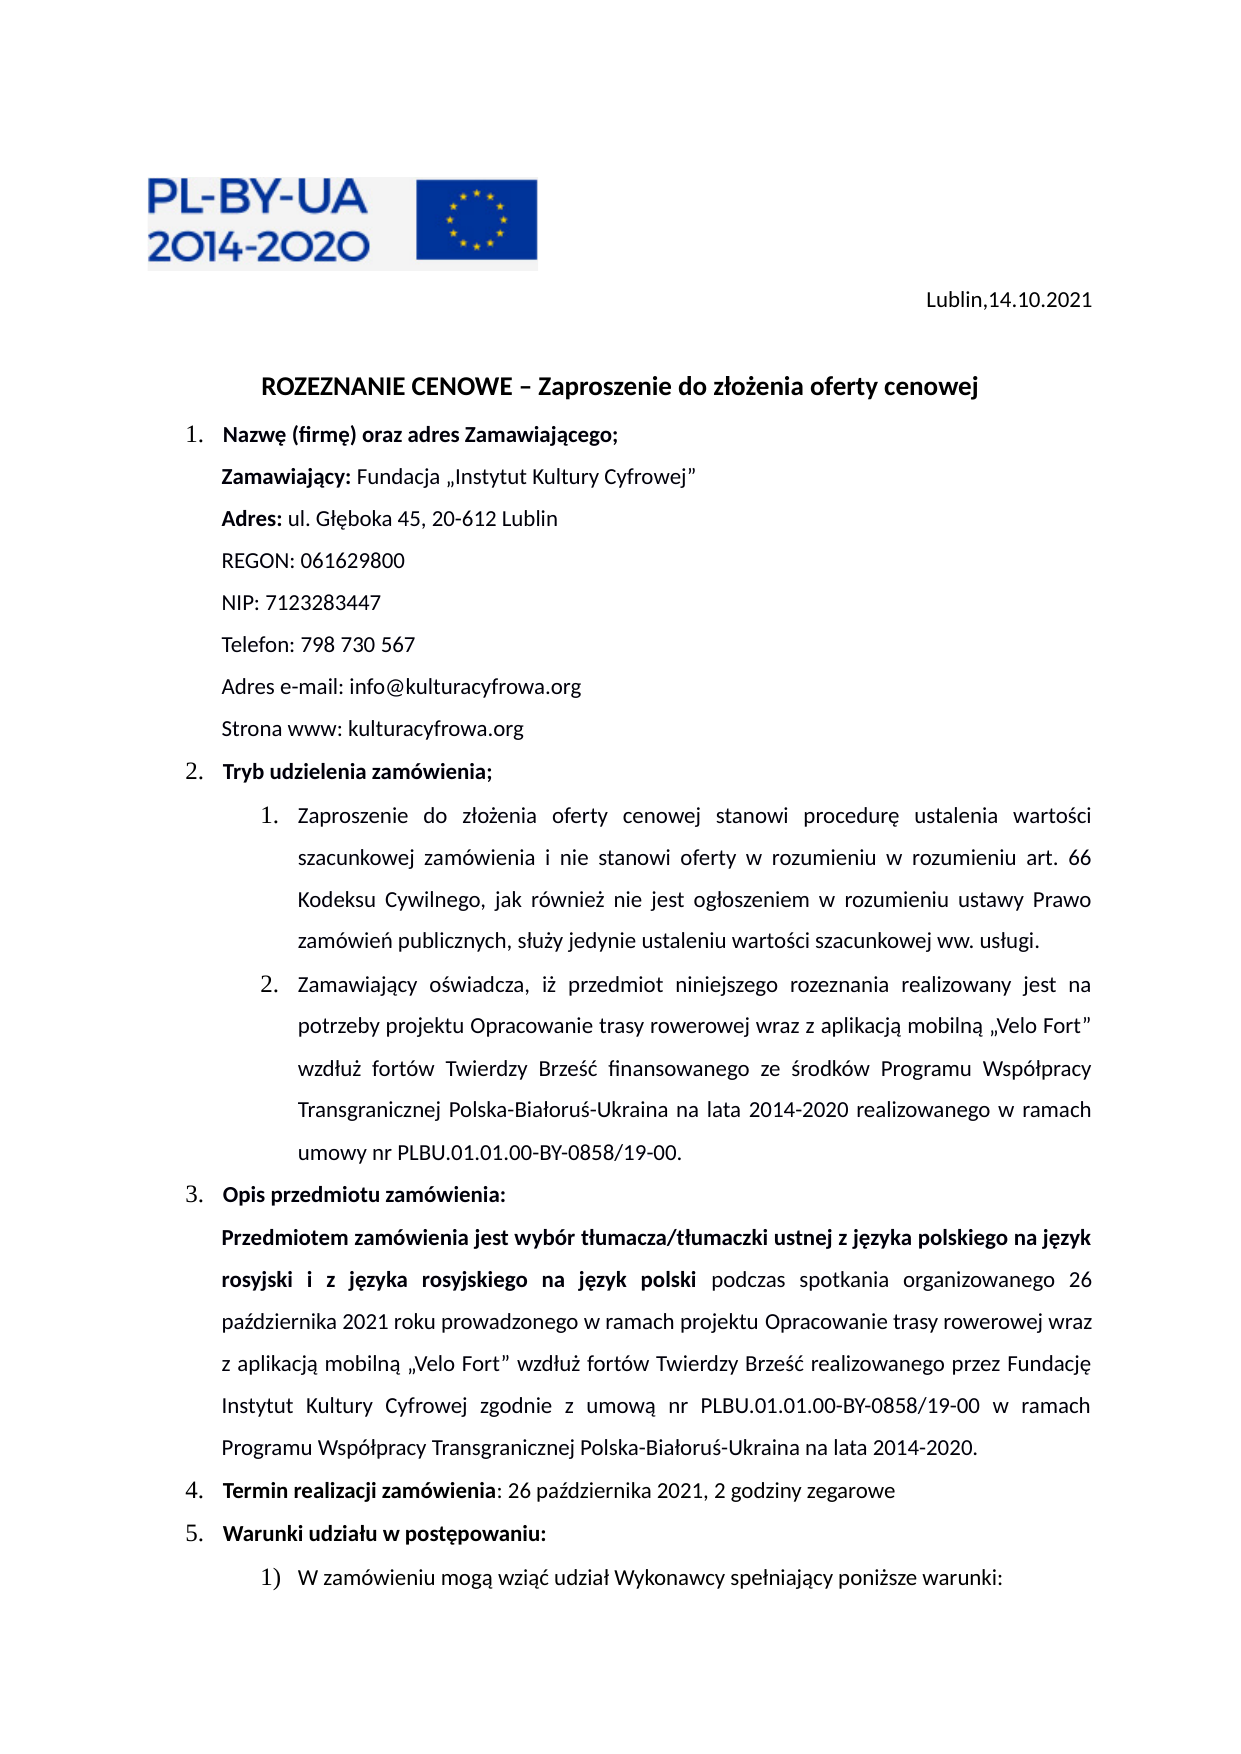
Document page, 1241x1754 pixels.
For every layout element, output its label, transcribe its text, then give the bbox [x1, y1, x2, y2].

text Lublin,14.10.2021 [148, 285, 1093, 313]
list Opis przedmiotu zamówienia: [185, 1179, 1093, 1209]
list W zamówieniu mogą wziąć udział Wykonawcy spełniający poniższe warunki: [260, 1562, 1093, 1591]
text Zamawiający: Fundacja „Instytut Kultury Cyfrowej” [221, 462, 1093, 490]
picture [147, 177, 539, 271]
text ROZEZNANIE CENOWE – Zaproszenie do złożenia oferty cenowej [148, 369, 1093, 402]
list Zamawiający oświadcza, iż przedmiot niniejszego rozeznania realizowany jest na potrzeby projektu Opracowanie trasy rowerowej wraz z aplikacją mobilną „Velo Fort” wzdłuż fortów Twierdzy Brześć finansowanego ze środków Programu Współpracy Transgranicznej Polska-Białoruś-Ukraina na lata 2014-2020 realizowanego w ramach umowy nr PLBU.01.01.00-BY-0858/19-00. [260, 969, 1093, 1166]
text REGON: 061629800 [221, 546, 1093, 574]
list Zaproszenie do złożenia oferty cenowej stanowi procedurę ustalenia wartości szacunkowej zamówienia i nie stanowi oferty w rozumieniu w rozumieniu art. 66 Kodeksu Cywilnego, jak również nie jest ogłoszeniem w rozumieniu ustawy Prawo zamówień publicznych, służy jedynie ustaleniu wartości szacunkowej ww. usługi. [260, 800, 1093, 955]
text Przedmiotem zamówienia jest wybór tłumacza/tłumaczki ustnej z języka polskiego na język rosyjski i z języka rosyjskiego na język polski podczas spotkania organizowanego 26 października 2021 roku prowadzonego w ramach projektu Opracowanie trasy rowerowej wraz z aplikacją mobilną „Velo Fort” wzdłuż fortów Twierdzy Brześć realizowanego przez Fundację Instytut Kultury Cyfrowej zgodnie z umową nr PLBU.01.01.00-BY-0858/19-00 w ramach Programu Współpracy Transgranicznej Polska-Białoruś-Ukraina na lata 2014-2020. [221, 1223, 1093, 1461]
text Telefon: 798 730 567 [221, 630, 1093, 658]
text Adres: ul. Głęboka 45, 20-612 Lublin [221, 504, 1093, 532]
text NIP: 7123283447 [221, 588, 1093, 616]
list Tryb udzielenia zamówienia; [185, 756, 1093, 785]
list Termin realizacji zamówienia: 26 października 2021, 2 godziny zegarowe [185, 1475, 1093, 1504]
text Strona www: kulturacyfrowa.org [221, 714, 1093, 742]
list Nazwę (firmę) oraz adres Zamawiającego; [185, 419, 1093, 448]
list Warunki udziału w postępowaniu: [185, 1518, 1093, 1548]
text Adres e-mail: info@kulturacyfrowa.org [221, 672, 1093, 700]
